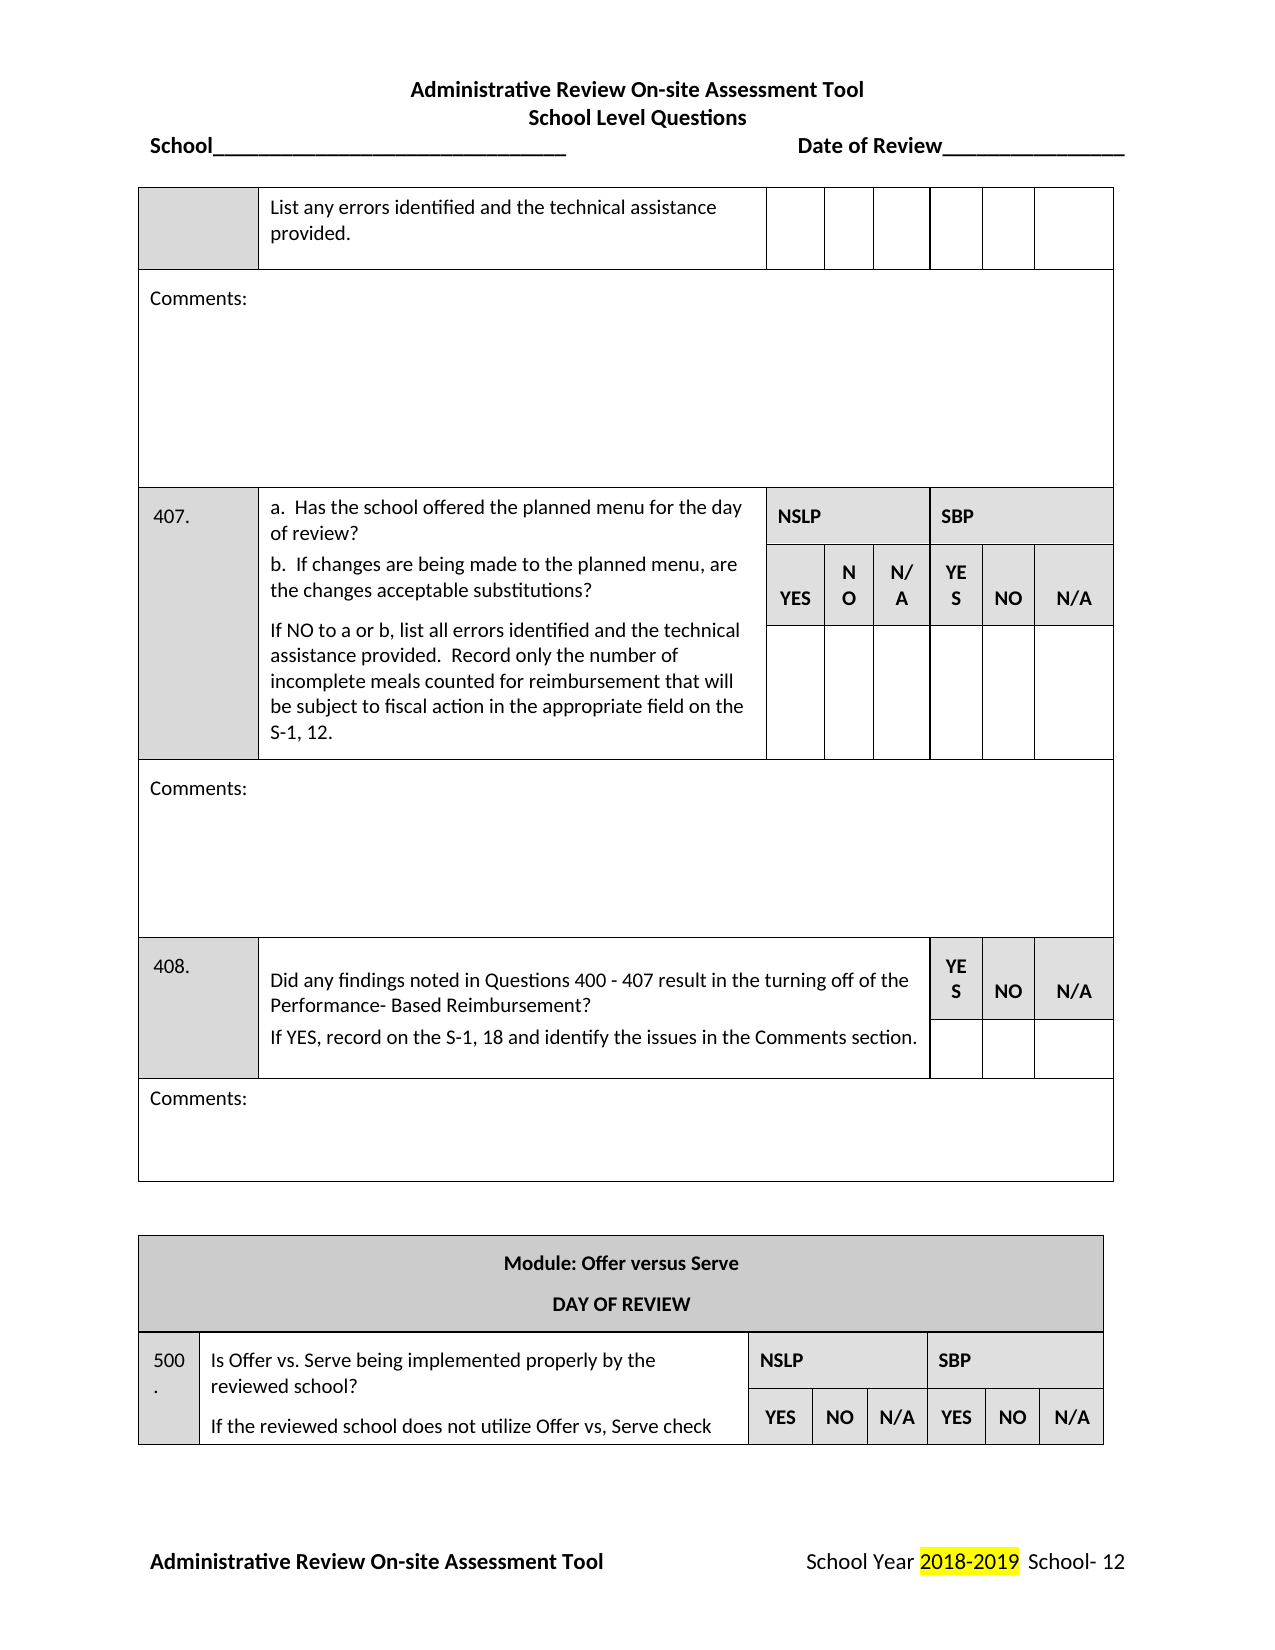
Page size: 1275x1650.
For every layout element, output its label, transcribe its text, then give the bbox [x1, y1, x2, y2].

table_cell 408. [139, 938, 258, 1078]
table_cell NO [813, 1389, 867, 1444]
table_cell YES [928, 1389, 985, 1444]
table_cell Comments: [139, 760, 1113, 937]
table_cell NSLP [749, 1333, 927, 1388]
table_cell [874, 626, 929, 759]
table_cell a. Has the school offered the planned menu for the day of review? b. If changes are being made to the planned menu, are the changes acceptable substitutions? If NO to a or b, list all errors identified and the technical assistance provided. Record only the number of incomplete meals counted for reimbursement that will be subject to fiscal action in the appropriate field on the S-1, 12. [259, 488, 766, 759]
table_cell N/A [1035, 938, 1113, 1019]
table_cell NO [825, 545, 873, 625]
table_cell [1035, 188, 1113, 269]
table_cell N/A [1035, 545, 1113, 625]
table_cell [825, 188, 873, 269]
table_cell 407. [139, 488, 258, 759]
table_cell YES [931, 545, 982, 625]
table_cell Comments: [139, 1079, 1113, 1181]
table_cell N/A [874, 545, 929, 625]
table_cell NSLP [767, 488, 929, 543]
table_cell NO [983, 545, 1034, 625]
table_cell [931, 188, 982, 269]
table_cell [825, 626, 873, 759]
table_cell SBP [931, 488, 1113, 543]
table_cell [983, 188, 1034, 269]
table_cell [874, 188, 929, 269]
table_cell 500. [139, 1333, 199, 1444]
table_cell N/A [1040, 1389, 1103, 1444]
table_cell [767, 188, 824, 269]
table_cell N/A [868, 1389, 927, 1444]
table_cell Is Offer vs. Serve being implemented properly by the reviewed school? If the reviewed school does not utilize Offer vs, Serve check N/A and skip 501-502. If NO, list all errors identified and the technical assistance provided in the Comments section. Meals missing a required meal component, which includes the requirement for at least ½ cup of fruits/vegetables, are recorded under Question 401. Record only the number of incomplete meals due to insufficient quantities (not to include the requirement for at least ½ cup of fruits/vegetables) claimed for reimbursement that will be subject to fiscal action in the appropriate field on S-1, 12. [200, 1333, 748, 1444]
table_cell [1035, 1020, 1113, 1078]
table_cell [931, 1020, 982, 1078]
table_cell YES [767, 545, 824, 625]
table_cell [931, 626, 982, 759]
table_cell [767, 626, 824, 759]
table_cell Comments: [139, 270, 1113, 487]
table_cell [983, 1020, 1034, 1078]
table_cell [1035, 626, 1113, 759]
table_cell YES [749, 1389, 812, 1444]
table_cell YES [931, 938, 982, 1019]
table_header Module: Offer versus Serve DAY OF REVIEW [139, 1236, 1103, 1331]
table_cell NO [986, 1389, 1039, 1444]
table_cell [983, 626, 1034, 759]
table_cell NO [983, 938, 1034, 1019]
table_cell Did any findings noted in Questions 400 - 407 result in the turning off of the Performance- Based Reimbursement? If YES, record on the S-1, 18 and identify the issues in the Comments section. [259, 938, 929, 1078]
table_cell SBP [928, 1333, 1103, 1388]
